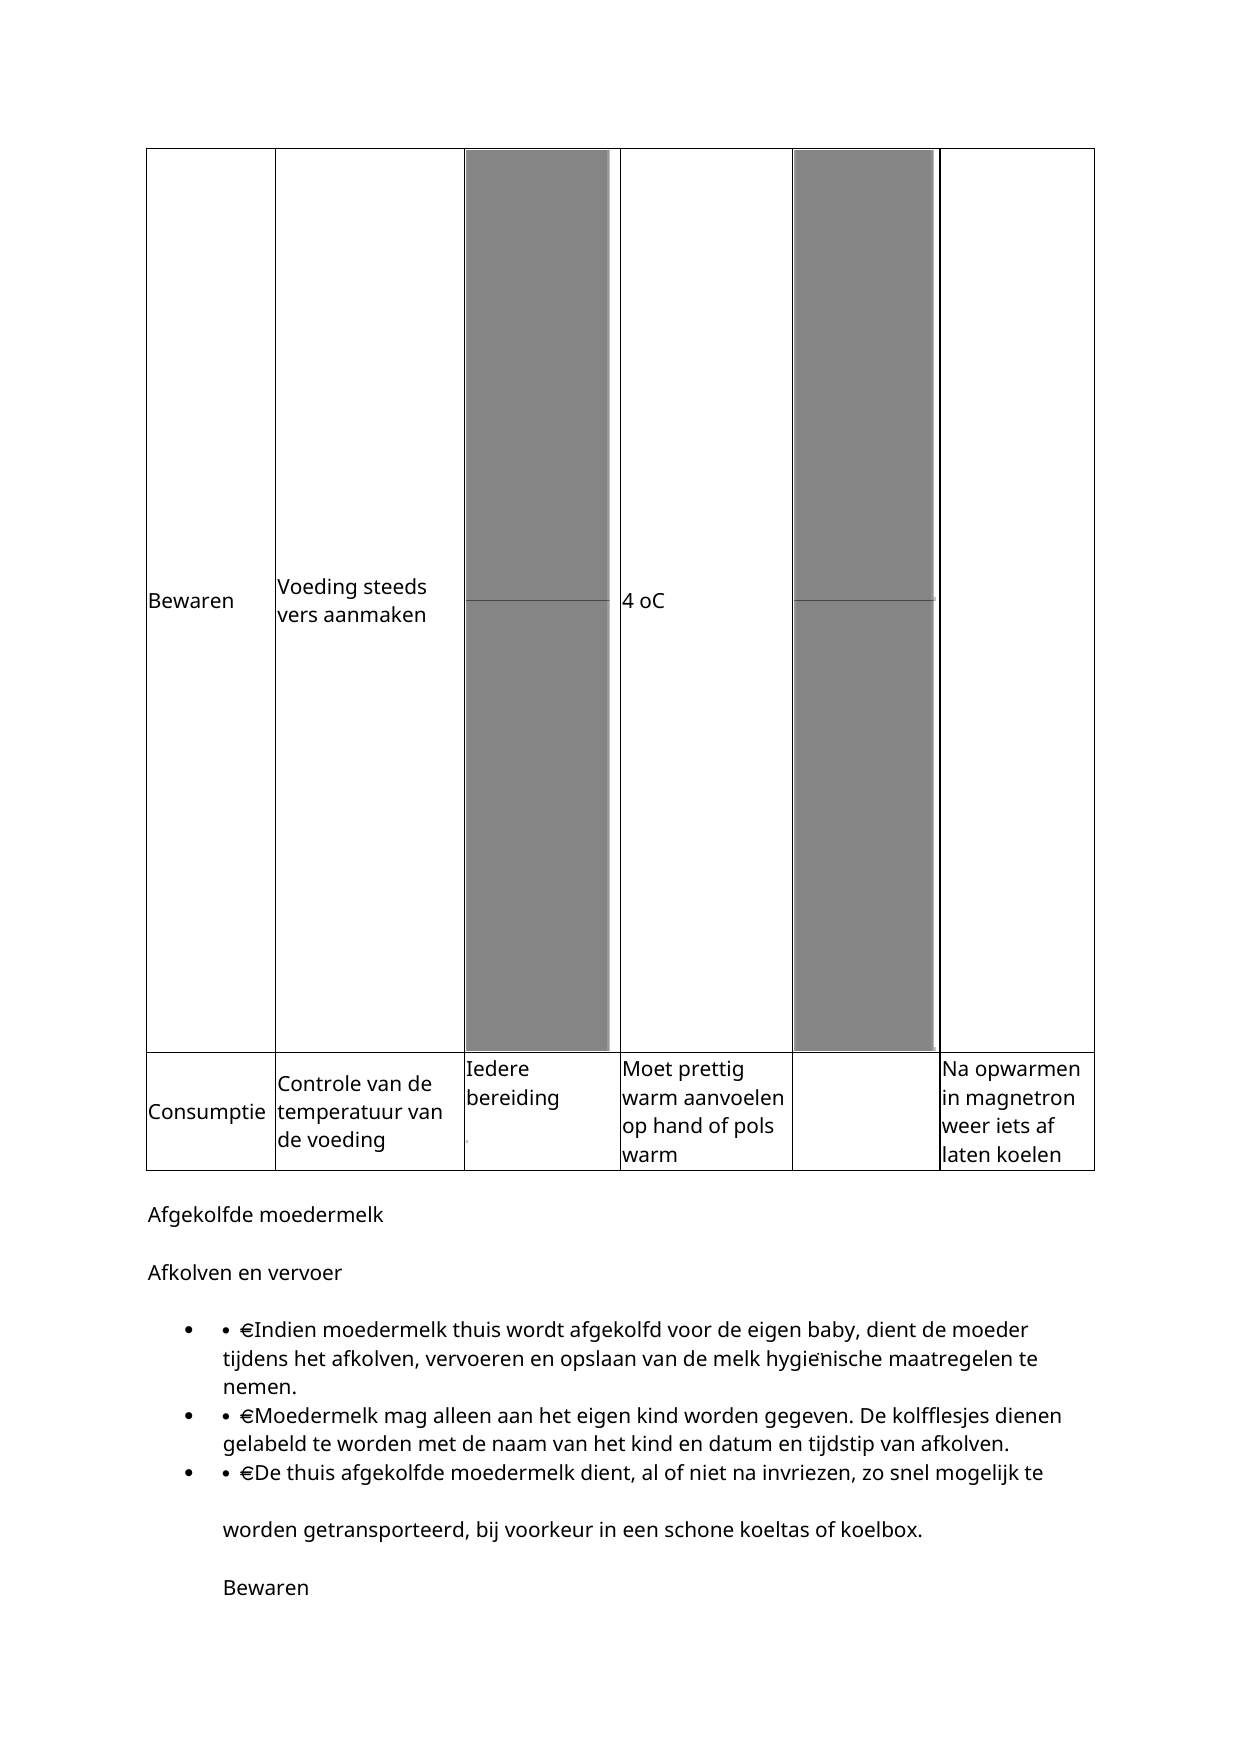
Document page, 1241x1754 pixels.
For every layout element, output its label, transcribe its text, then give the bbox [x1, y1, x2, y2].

list De thuis afgekolfde moedermelk dient, al of niet na invriezen, zo snel mogelijk te [185, 1458, 1093, 1486]
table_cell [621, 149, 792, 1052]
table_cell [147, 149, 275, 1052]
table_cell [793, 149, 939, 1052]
text Bewaren [223, 1573, 1093, 1601]
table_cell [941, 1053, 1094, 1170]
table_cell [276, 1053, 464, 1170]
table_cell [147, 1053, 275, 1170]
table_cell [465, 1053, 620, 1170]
text worden getransporteerd, bij voorkeur in een schone koeltas of koelbox. [223, 1515, 1093, 1544]
list Moedermelk mag alleen aan het eigen kind worden gegeven. De kolfflesjes dienen gelabeld te worden met de naam van het kind en datum en tijdstip van afkolven. [185, 1401, 1093, 1458]
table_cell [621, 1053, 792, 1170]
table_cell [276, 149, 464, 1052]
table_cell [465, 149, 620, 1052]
text Afkolven en vervoer [148, 1258, 1093, 1286]
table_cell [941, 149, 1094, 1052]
list Indien moedermelk thuis wordt afgekolfd voor de eigen baby, dient de moeder tijdens het afkolven, vervoeren en opslaan van de melk hygiënische maatregelen te nemen. [185, 1315, 1093, 1401]
picture [794, 150, 936, 1051]
text Afgekolfde moedermelk [148, 1200, 1093, 1229]
picture [465, 150, 610, 1051]
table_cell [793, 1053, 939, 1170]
